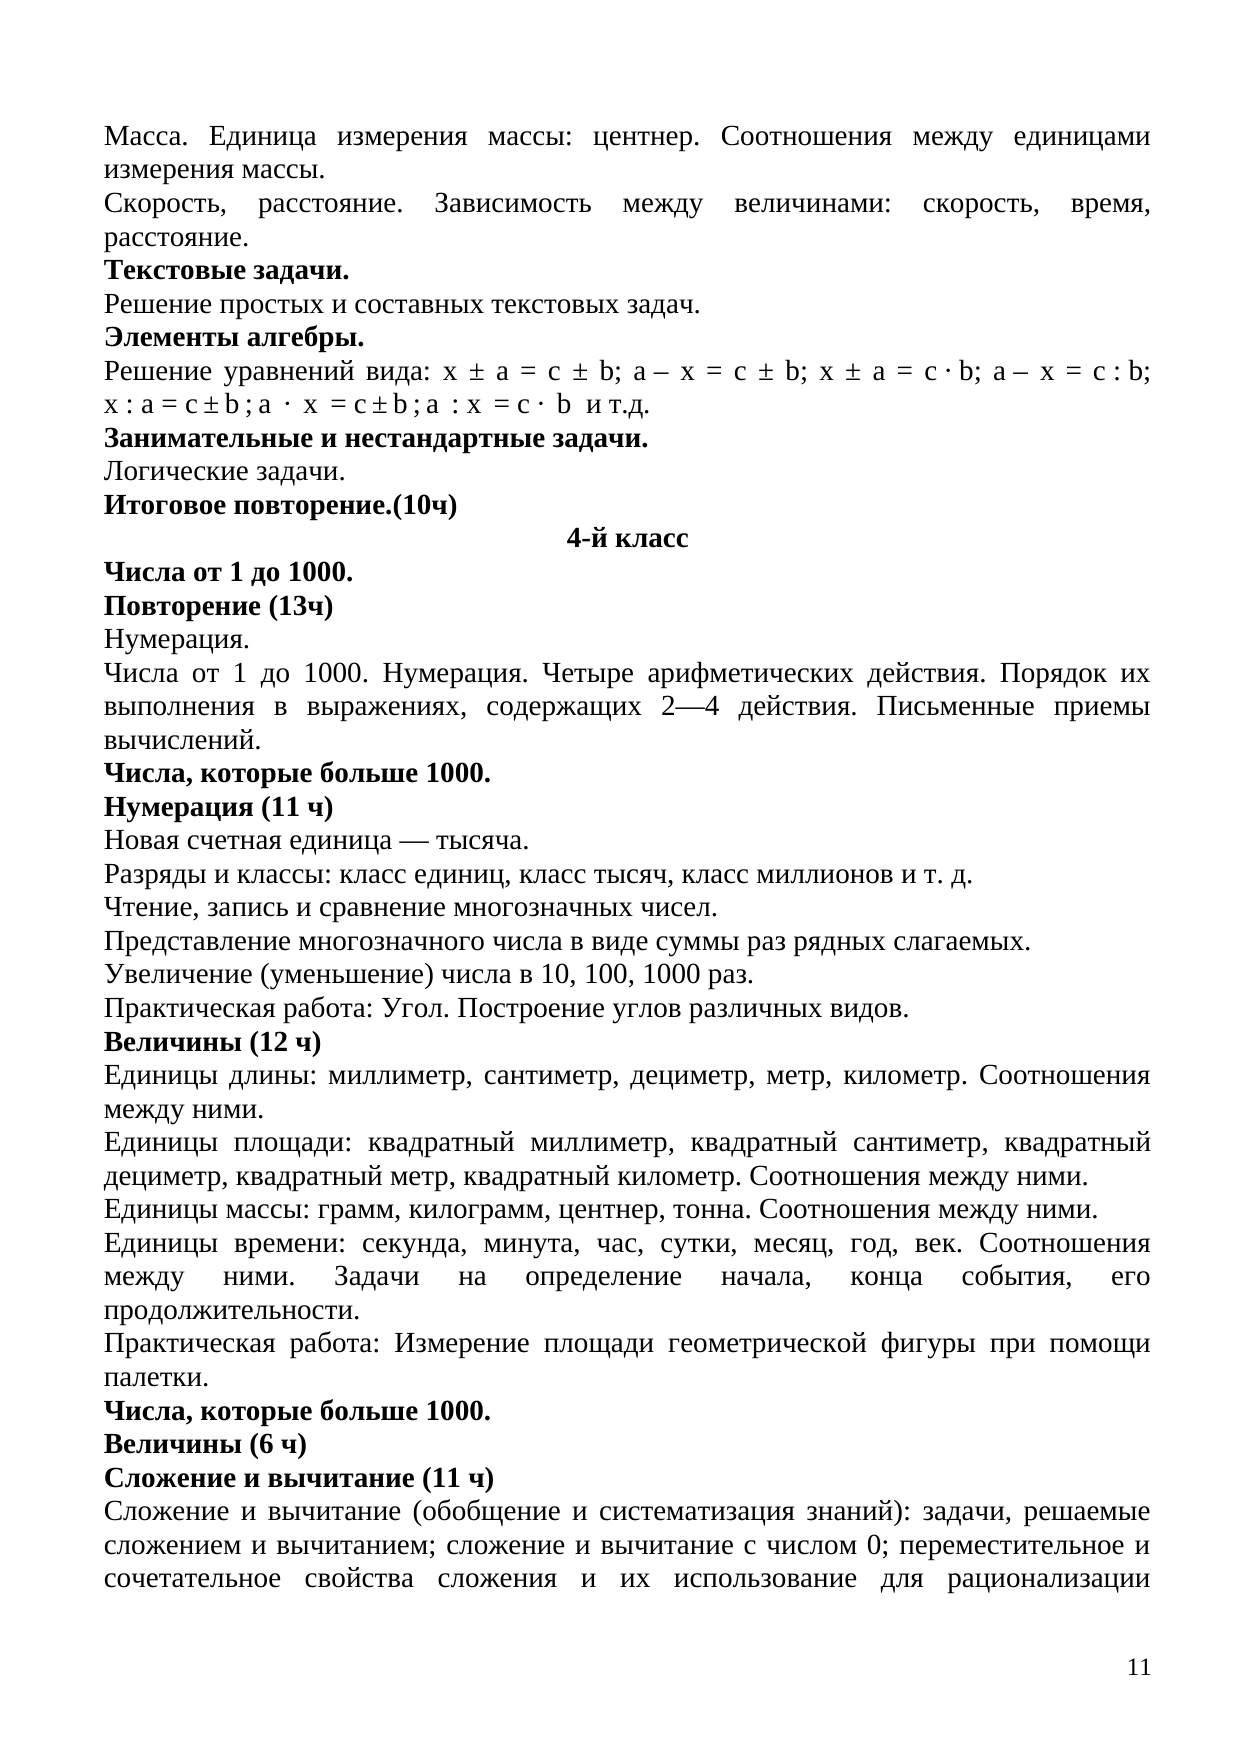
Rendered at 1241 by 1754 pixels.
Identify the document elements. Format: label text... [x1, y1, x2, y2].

text Числа, которые больше 1000. [103, 1393, 1152, 1426]
text Практическая работа: Измерение площади геометрической фигуры при помощи палетки. [103, 1326, 1152, 1393]
text Итоговое повторение.(10ч) [103, 487, 1152, 521]
text Величины (6 ч) [103, 1426, 1152, 1460]
text Единицы площади: квадратный миллиметр, квадратный сантиметр, квадратный дециметр, квадратный метр, квадратный километр. Соотношения между ними. [103, 1124, 1152, 1191]
text Скорость, расстояние. Зависимость между величинами: скорость, время, расстояние. [103, 185, 1152, 252]
text Величины (12 ч) [103, 1024, 1152, 1057]
text Занимательные и нестандартные задачи. [103, 420, 1152, 453]
text Нумерация (11 ч) [103, 789, 1152, 822]
text Единицы массы: грамм, килограмм, центнер, тонна. Соотношения между ними. [103, 1191, 1152, 1225]
text Повторение (13ч) [103, 588, 1152, 621]
text 4-й класс [103, 521, 1152, 554]
text Элементы алгебры. [103, 319, 1152, 353]
text Текстовые задачи. [103, 252, 1152, 286]
text Решение уравнений вида: х ± а = с ± b; а – х = с ± b; х ± a = с ∙ b; а – х = с : b; х : а = с±b;а ∙ х = с±b;а : х = с ∙ b и т.д. [103, 353, 1152, 420]
text Увеличение (уменьшение) числа в 10, 100, 1000 раз. [103, 957, 1152, 990]
text Числа от 1 до 1000. Нумерация. Четыре арифметических действия. Порядок их выполнения в выражениях, содержащих 2—4 действия. Письменные приемы вычислений. [103, 655, 1152, 755]
text Разряды и классы: класс единиц, класс тысяч, класс миллионов и т. д. [103, 856, 1152, 889]
text Масса. Единица измерения массы: центнер. Соотношения между единицами измерения массы. [103, 118, 1152, 185]
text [103, 1493, 1152, 1594]
text Решение простых и составных текстовых задач. [103, 286, 1152, 319]
text Единицы длины: миллиметр, сантиметр, дециметр, метр, километр. Соотношения между ними. [103, 1057, 1152, 1124]
text Числа, которые больше 1000. [103, 755, 1152, 789]
text Логические задачи. [103, 453, 1152, 487]
text Практическая работа: Угол. Построение углов различных видов. [103, 990, 1152, 1024]
text Представление многозначного числа в виде суммы раз рядных слагаемых. [103, 923, 1152, 957]
text Числа от 1 до 1000. [103, 554, 1152, 588]
text Единицы времени: секунда, минута, час, сутки, месяц, год, век. Соотношения между ними. Задачи на определение начала, конца события, его продолжительности. [103, 1225, 1152, 1326]
text Сложение и вычитание (11 ч) [103, 1460, 1152, 1493]
text Новая счетная единица — тысяча. [103, 822, 1152, 856]
text Нумерация. [103, 621, 1152, 655]
text Чтение, запись и сравнение многозначных чисел. [103, 889, 1152, 923]
